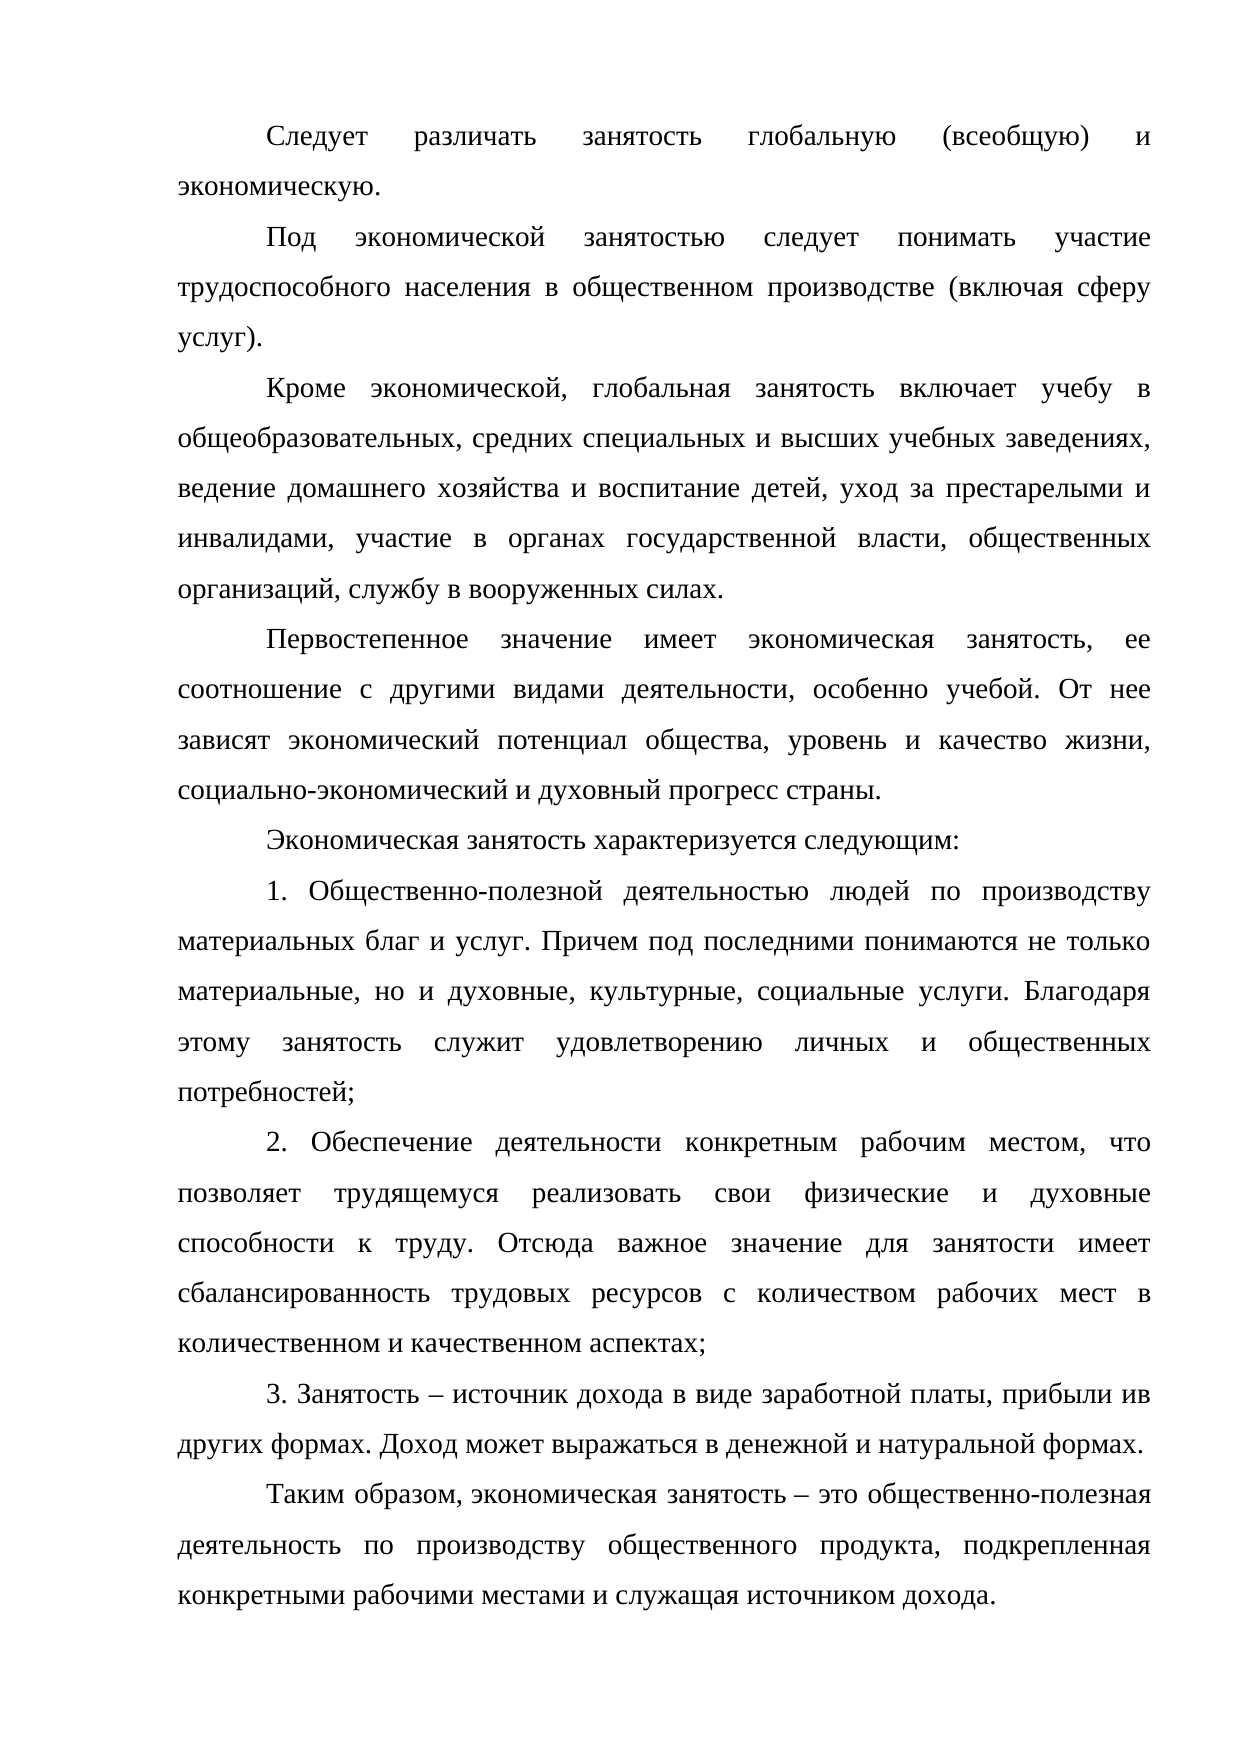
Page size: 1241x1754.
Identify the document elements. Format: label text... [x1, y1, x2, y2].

text Таким образом, экономическая занятость – это общественно-полезная деятельность по производству общественного продукта, подкрепленная конкретными рабочими местами и служащая источником дохода. [177, 1477, 1152, 1611]
text Экономическая занятость характеризуется следующим: [177, 822, 1152, 856]
text Под экономической занятостью следует понимать участие трудоспособного населения в общественном производстве (включая сферу услуг). [177, 219, 1152, 353]
text 3. Занятость – источник дохода в виде заработной платы, прибыли ив других формах. Доход может выражаться в денежной и натуральной формах. [177, 1376, 1152, 1460]
text Кроме экономической, глобальная занятость включает учебу в общеобразовательных, средних специальных и высших учебных заведениях, ведение домашнего хозяйства и воспитание детей, уход за престарелыми и инвалидами, участие в органах государственной власти, общественных организаций, службу в вооруженных силах. [177, 370, 1152, 604]
text 2. Обеспечение деятельности конкретным рабочим местом, что позволяет трудящемуся реализовать свои физические и духовные способности к труду. Отсюда важное значение для занятости имеет сбалансированность трудовых ресурсов с количеством рабочих мест в количественном и качественном аспектах; [177, 1124, 1152, 1359]
text Первостепенное значение имеет экономическая занятость, ее соотношение с другими видами деятельности, особенно учебой. От нее зависят экономический потенциал общества, уровень и качество жизни, социально-экономический и духовный прогресс страны. [177, 621, 1152, 806]
text 1. Общественно-полезной деятельностью людей по производству материальных благ и услуг. Причем под последними понимаются не только материальные, но и духовные, культурные, социальные услуги. Благодаря этому занятость служит удовлетворению личных и общественных потребностей; [177, 873, 1152, 1108]
text Следует различать занятость глобальную (всеобщую) и экономическую. [177, 118, 1152, 202]
